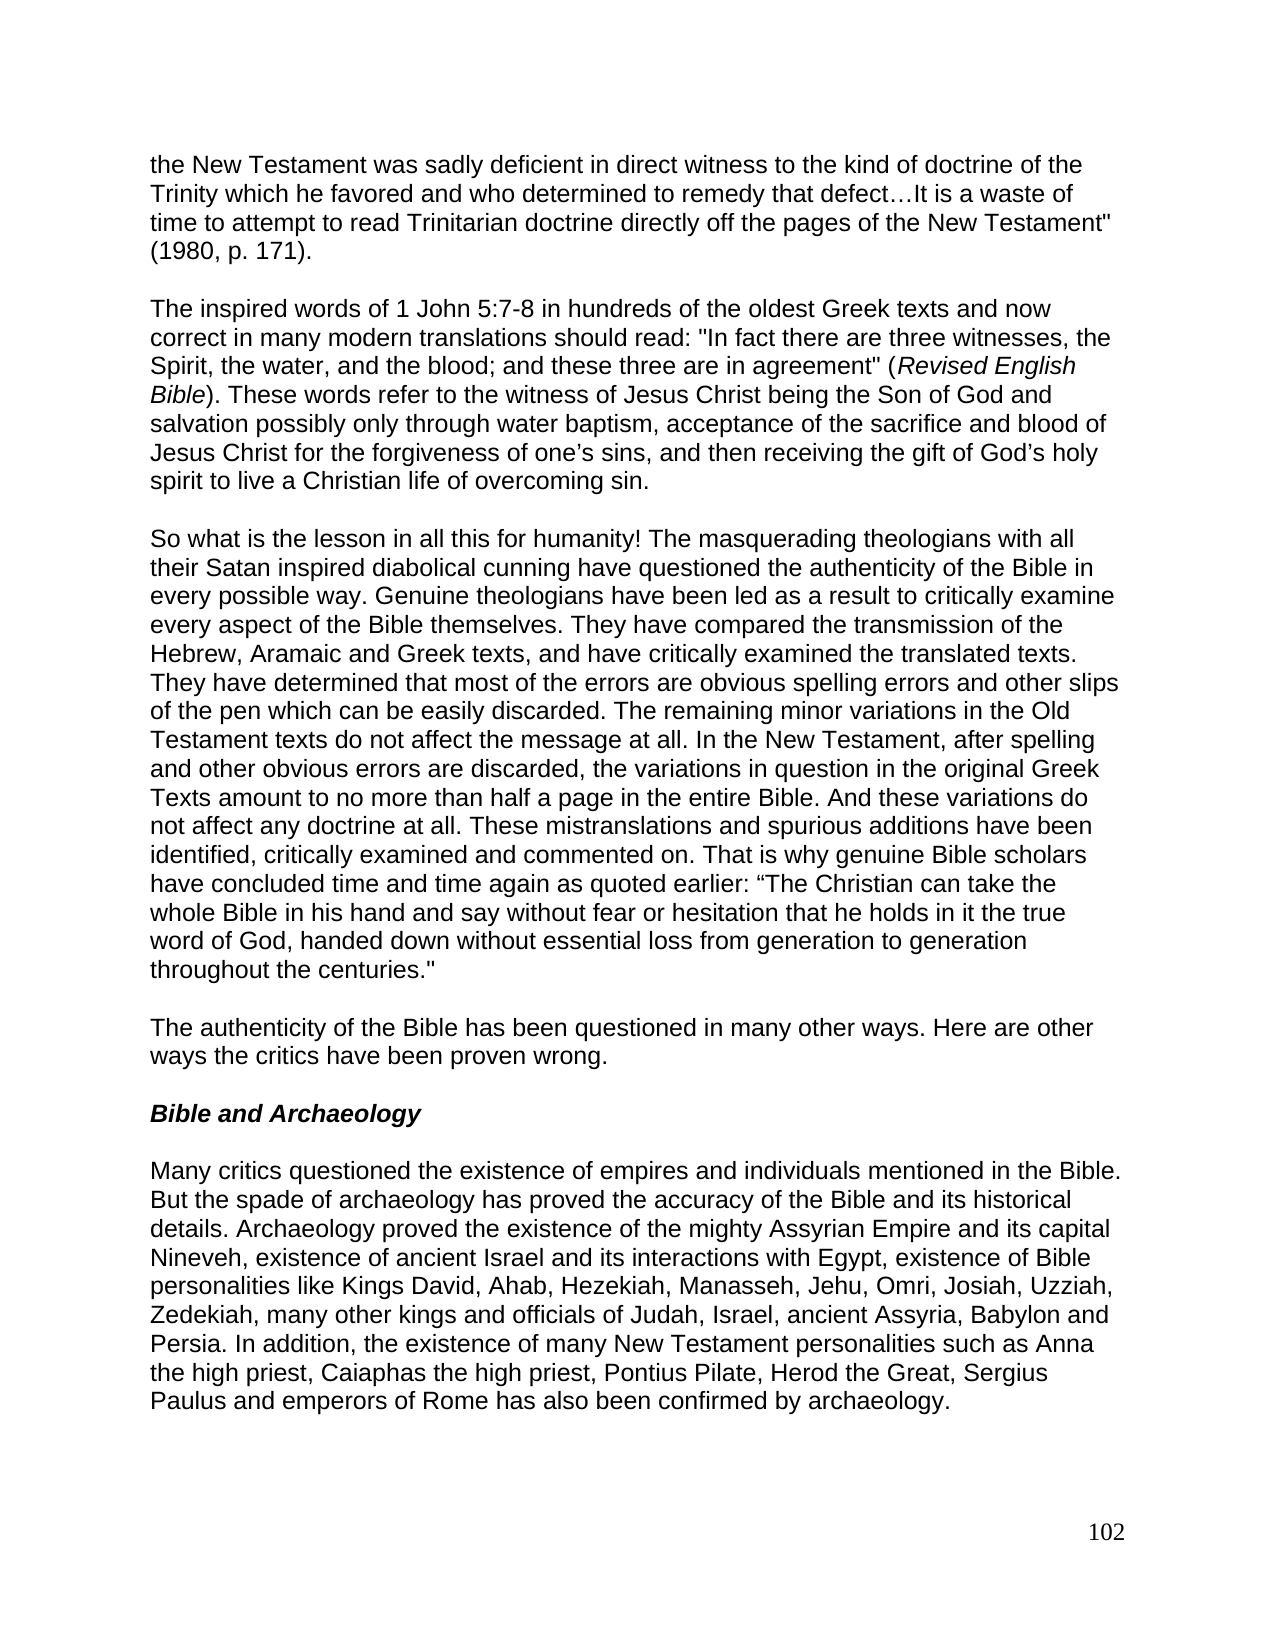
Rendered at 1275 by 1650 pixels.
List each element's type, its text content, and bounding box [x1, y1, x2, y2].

text So what is the lesson in all this for humanity! The masquerading theologians with all their Satan inspired diabolical cunning have questioned the authenticity of the Bible in every possible way. Genuine theologians have been led as a result to critically examine every aspect of the Bible themselves. They have compared the transmission of the Hebrew, Aramaic and Greek texts, and have critically examined the translated texts. [150, 524, 1125, 667]
text Many critics questioned the existence of empires and individuals mentioned in the Bible. But the spade of archaeology has proved the accuracy of the Bible and its historical details. Archaeology proved the existence of the mighty Assyrian Empire and its capital Nineveh, existence of ancient Israel and its interactions with Egypt, existence of Bible personalities like Kings David, Ahab, Hezekiah, Manasseh, Jehu, Omri, Josiah, Uzziah, Zedekiah, many other kings and officials of Judah, Israel, ancient Assyria, Babylon and Persia. In addition, the existence of many New Testament personalities such as Anna the high priest, Caiaphas the high priest, Pontius Pilate, Herod the Great, Sergius Paulus and emperors of Rome has also been confirmed by archaeology. [150, 1156, 1125, 1415]
text They have determined that most of the errors are obvious spelling errors and other slips of the pen which can be easily discarded. The remaining minor variations in the Old Testament texts do not affect the message at all. In the New Testament, after spelling and other obvious errors are discarded, the variations in question in the original Greek Texts amount to no more than half a page in the entire Bible. And these variations do not affect any doctrine at all. These mistranslations and spurious additions have been identified, critically examined and commented on. That is why genuine Bible scholars have concluded time and time again as quoted earlier: “The Christian can take the whole Bible in his hand and say without fear or hesitation that he holds in it the true word of God, handed down without essential loss from generation to generation throughout the centuries." [150, 667, 1125, 984]
text The inspired words of 1 John 5:7-8 in hundreds of the oldest Greek texts and now correct in many modern translations should read: "In fact there are three witnesses, the Spirit, the water, and the blood; and these three are in agreement" (Revised English Bible). These words refer to the witness of Jesus Christ being the Son of God and salvation possibly only through water baptism, acceptance of the sacrifice and blood of Jesus Christ for the forgiveness of one’s sins, and then receiving the gift of God’s holy spirit to live a Christian life of overcoming sin. [150, 294, 1125, 495]
text The authenticity of the Bible has been questioned in many other ways. Here are other ways the critics have been proven wrong. [150, 1012, 1125, 1070]
text Bible and Archaeology [150, 1099, 1125, 1127]
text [150, 150, 1125, 265]
